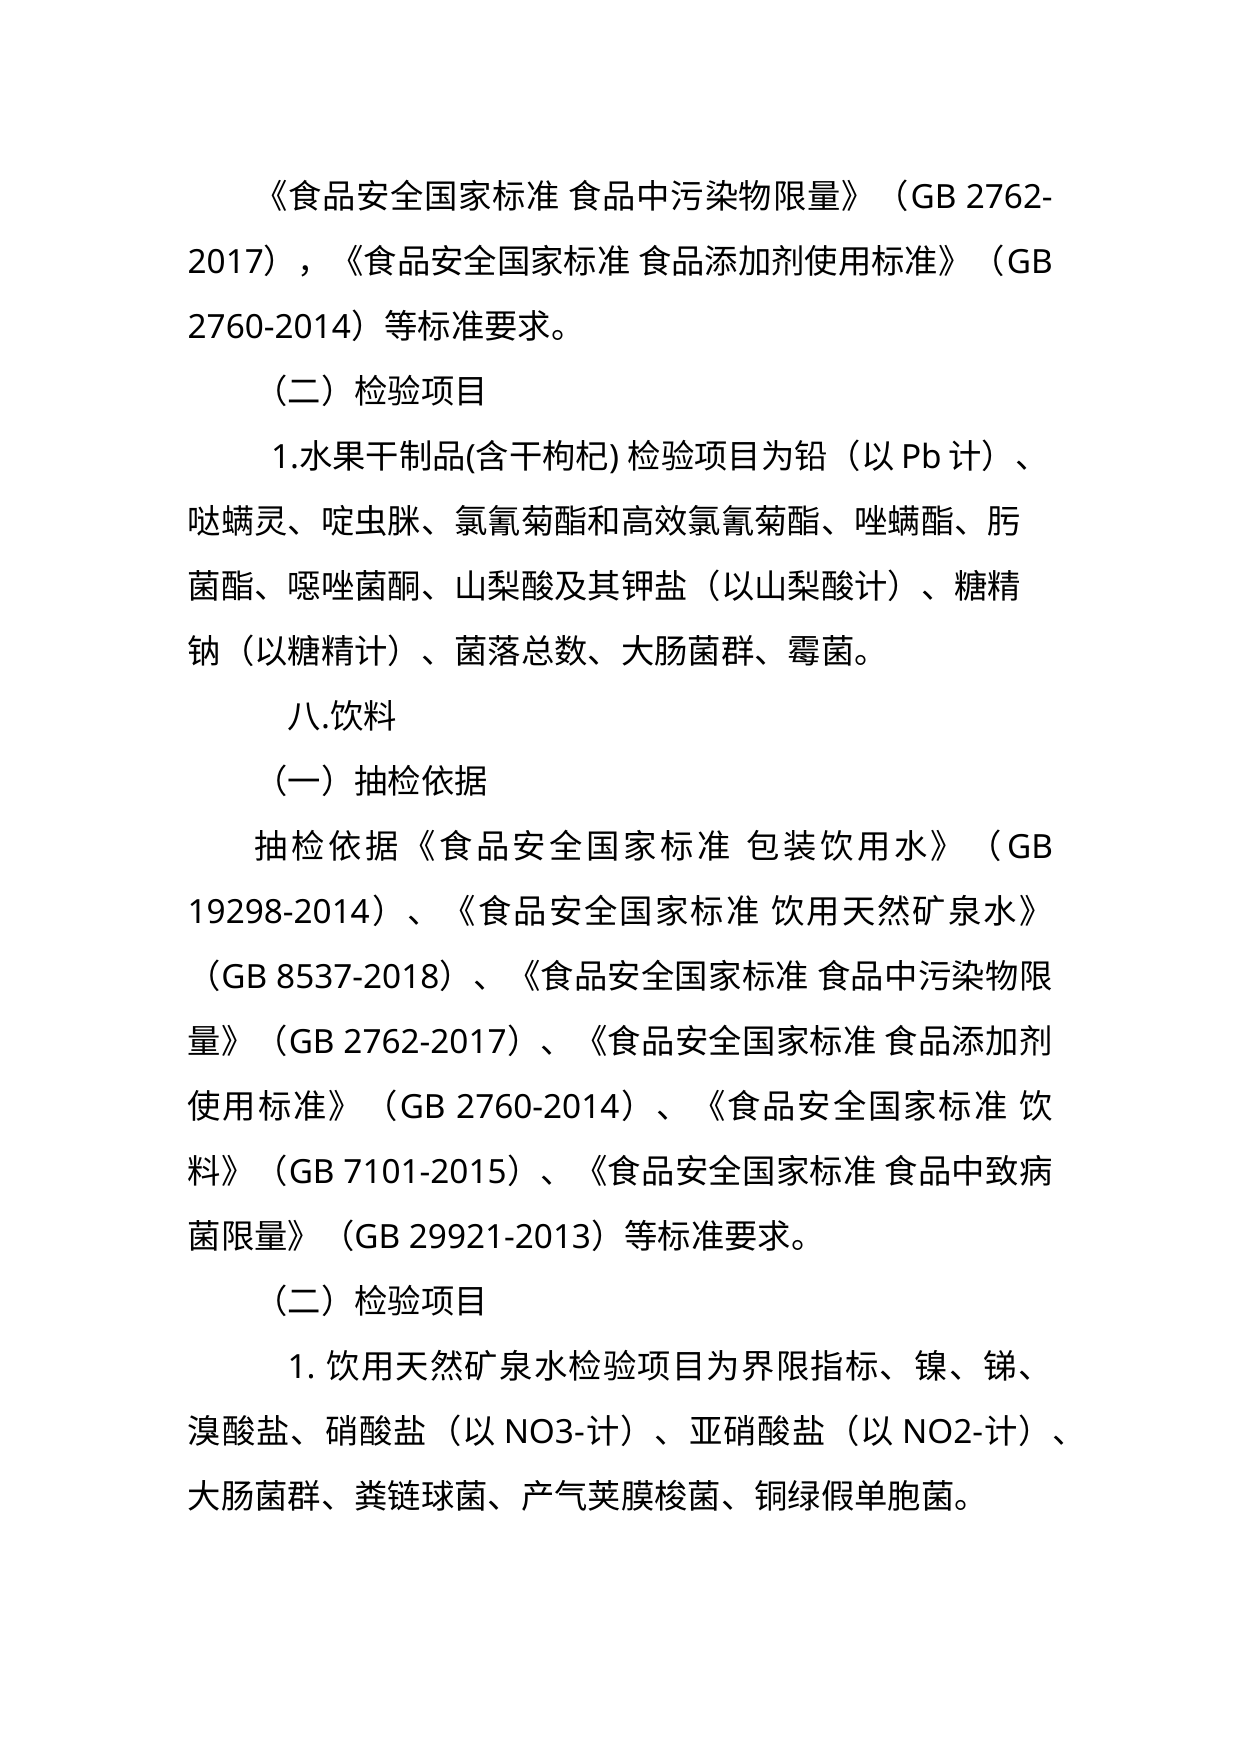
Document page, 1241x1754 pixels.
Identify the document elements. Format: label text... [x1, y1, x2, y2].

text （一）抽检依据 [187, 747, 1053, 812]
text （二）检验项目 [187, 1267, 1053, 1332]
text 抽检依据《食品安全国家标准 包装饮用水》（GB 19298-2014）、《食品安全国家标准 饮用天然矿泉水》（GB 8537-2018）、《食品安全国家标准 食品中污染物限量》（GB 2762-2017）、《食品安全国家标准 食品添加剂使用标准》（GB 2760-2014）、《食品安全国家标准 饮料》（GB 7101-2015）、《食品安全国家标准 食品中致病菌限量》（GB 29921-2013）等标准要求。 [187, 812, 1053, 1267]
text 《食品安全国家标准 食品中污染物限量》（GB 2762-2017），《食品安全国家标准 食品添加剂使用标准》（GB 2760-2014）等标准要求。 [187, 162, 1053, 357]
text （二）检验项目 [187, 357, 1053, 422]
text 八.饮料 [187, 682, 1053, 747]
text 1. 饮用天然矿泉水检验项目为界限指标、镍、锑、溴酸盐、硝酸盐（以NO3-计）、亚硝酸盐（以NO2-计）、大肠菌群、粪链球菌、产气荚膜梭菌、铜绿假单胞菌。 [187, 1332, 1053, 1527]
text 1.水果干制品(含干枸杞) 检验项目为铅（以Pb计）、哒螨灵、啶虫脒、氯氰菊酯和高效氯氰菊酯、唑螨酯、肟菌酯、噁唑菌酮、山梨酸及其钾盐（以山梨酸计）、糖精钠（以糖精计）、菌落总数、大肠菌群、霉菌。 [187, 422, 1053, 682]
